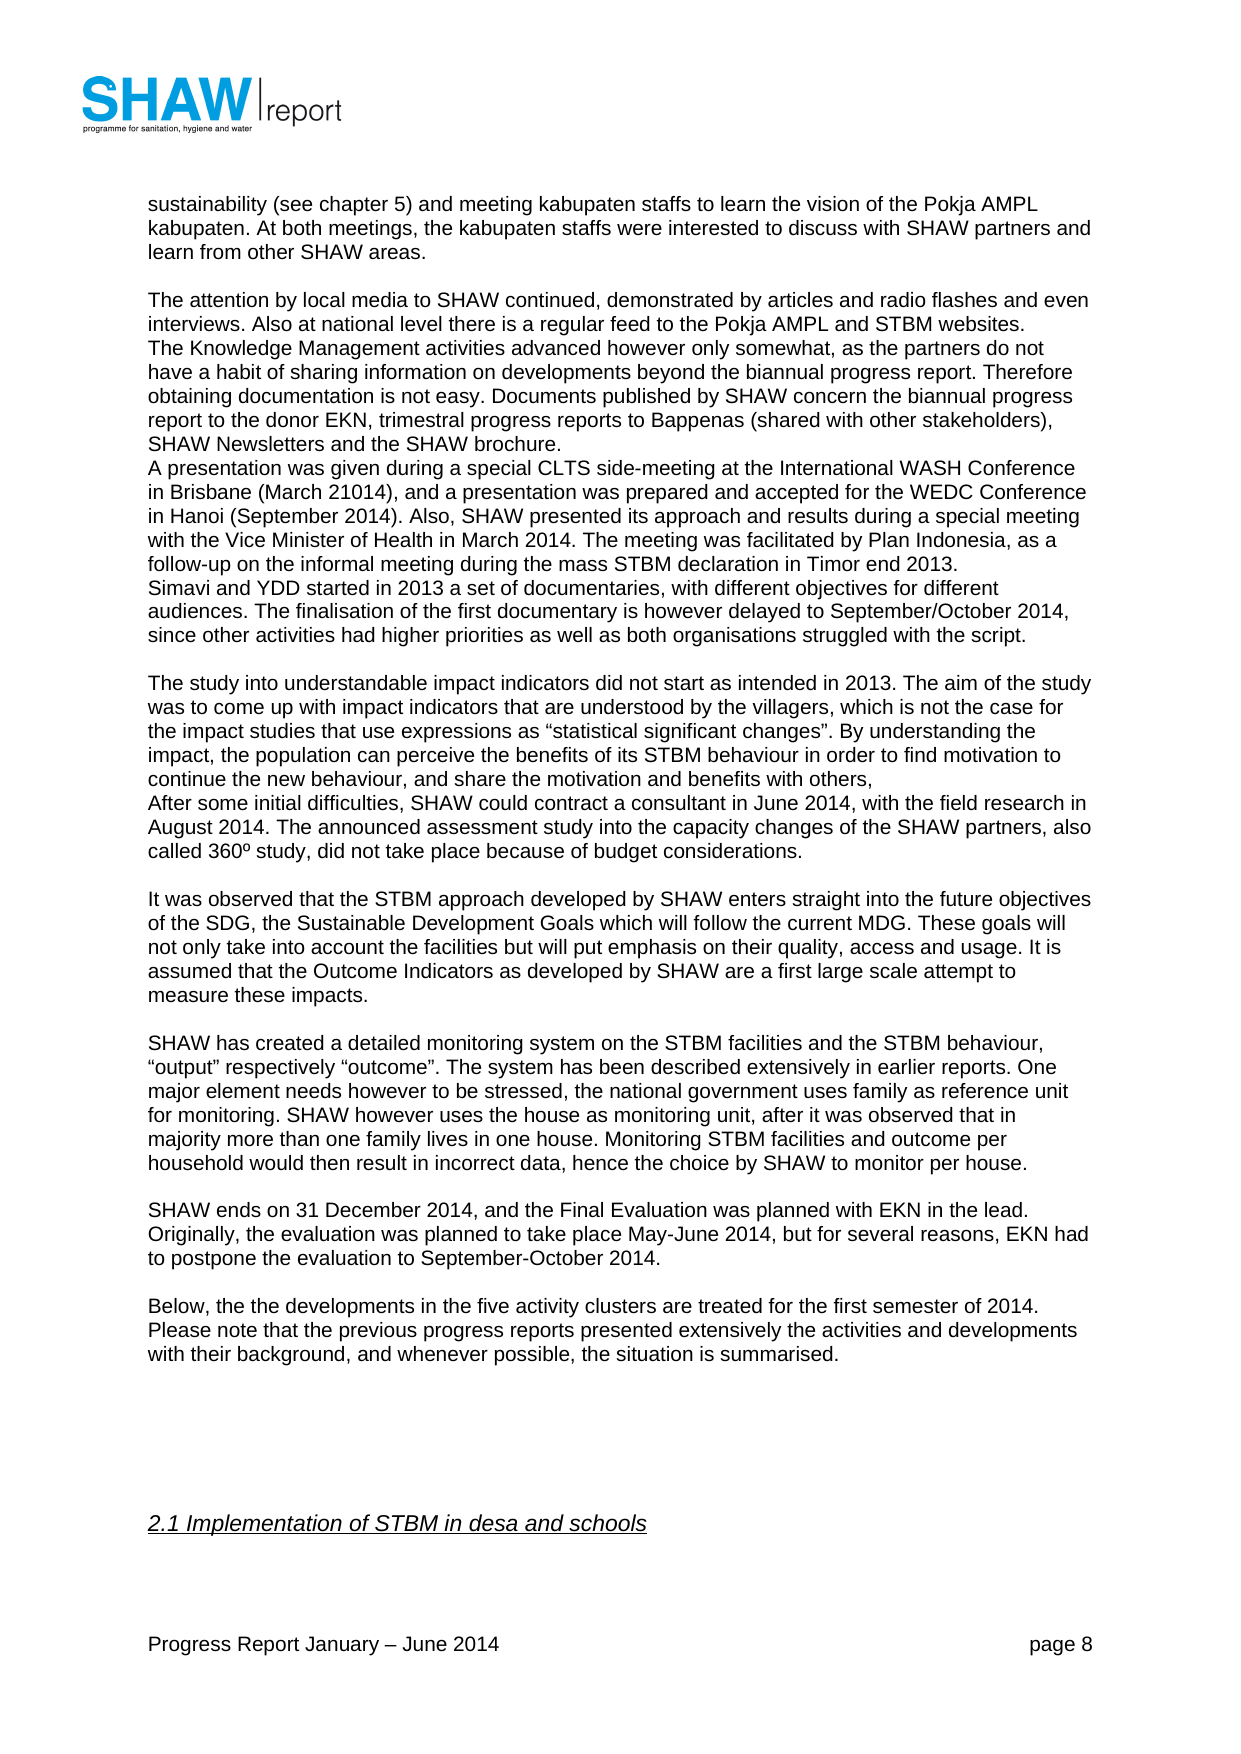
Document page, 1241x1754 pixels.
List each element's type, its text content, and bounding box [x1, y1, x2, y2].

text The attention by local media to SHAW continued, demonstrated by articles and radio flashes and even interviews. Also at national level there is a regular feed to the Pokja AMPL and STBM websites. [148, 288, 1093, 336]
text SHAW has created a detailed monitoring system on the STBM facilities and the STBM behaviour, “output” respectively “outcome”. The system has been described extensively in earlier reports. One major element needs however to be stressed, the national government uses family as reference unit for monitoring. SHAW however uses the house as monitoring unit, after it was observed that in majority more than one family lives in one house. Monitoring STBM facilities and outcome per household would then result in incorrect data, hence the choice by SHAW to monitor per house. [148, 1031, 1093, 1174]
text A presentation was given during a special CLTS side-meeting at the International WASH Conference in Brisbane (March 21014), and a presentation was prepared and accepted for the WEDC Conference in Hanoi (September 2014). Also, SHAW presented its approach and results during a special meeting with the Vice Minister of Health in March 2014. The meeting was facilitated by Plan Indonesia, as a follow-up on the informal meeting during the mass STBM declaration in Timor end 2013. [148, 456, 1093, 575]
picture [82, 76, 108, 114]
text The Knowledge Management activities advanced however only somewhat, as the partners do not have a habit of sharing information on developments beyond the biannual progress report. Therefore obtaining documentation is not easy. Documents published by SHAW concern the biannual progress report to the donor EKN, trimestral progress reports to Bappenas (shared with other stakeholders), SHAW Newsletters and the SHAW brochure. [148, 336, 1093, 456]
picture [82, 76, 342, 133]
text Simavi and YDD started in 2013 a set of documentaries, with different objectives for different audiences. The finalisation of the first documentary is however delayed to September/October 2014, since other activities had higher priorities as well as both organisations struggled with the script. [148, 575, 1093, 647]
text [148, 192, 1093, 264]
text SHAW ends on 31 December 2014, and the Final Evaluation was planned with EKN in the lead. Originally, the evaluation was planned to take place May-June 2014, but for several reasons, EKN had to postpone the evaluation to September-October 2014. [148, 1198, 1093, 1270]
text Below, the the developments in the five activity clusters are treated for the first semester of 2014. Please note that the previous progress reports presented extensively the activities and developments with their background, and whenever possible, the situation is summarised. [148, 1294, 1093, 1366]
text 2.1 Implementation of STBM in desa and schools [148, 1510, 1093, 1536]
text After some initial difficulties, SHAW could contract a consultant in June 2014, with the field research in August 2014. The announced assessment study into the capacity changes of the SHAW partners, also called 360º study, did not take place because of budget considerations. [148, 791, 1093, 863]
text The study into understandable impact indicators did not start as intended in 2013. The aim of the study was to come up with impact indicators that are understood by the villagers, which is not the case for the impact studies that use expressions as “statistical significant changes”. By understanding the impact, the population can perceive the benefits of its STBM behaviour in order to find motivation to continue the new behaviour, and share the motivation and benefits with others, [148, 671, 1093, 791]
text It was observed that the STBM approach developed by SHAW enters straight into the future objectives of the SDG, the Sustainable Development Goals which will follow the current MDG. These goals will not only take into account the facilities but will put emphasis on their quality, access and usage. It is assumed that the Outcome Indicators as developed by SHAW are a first large scale attempt to measure these impacts. [148, 887, 1093, 1007]
